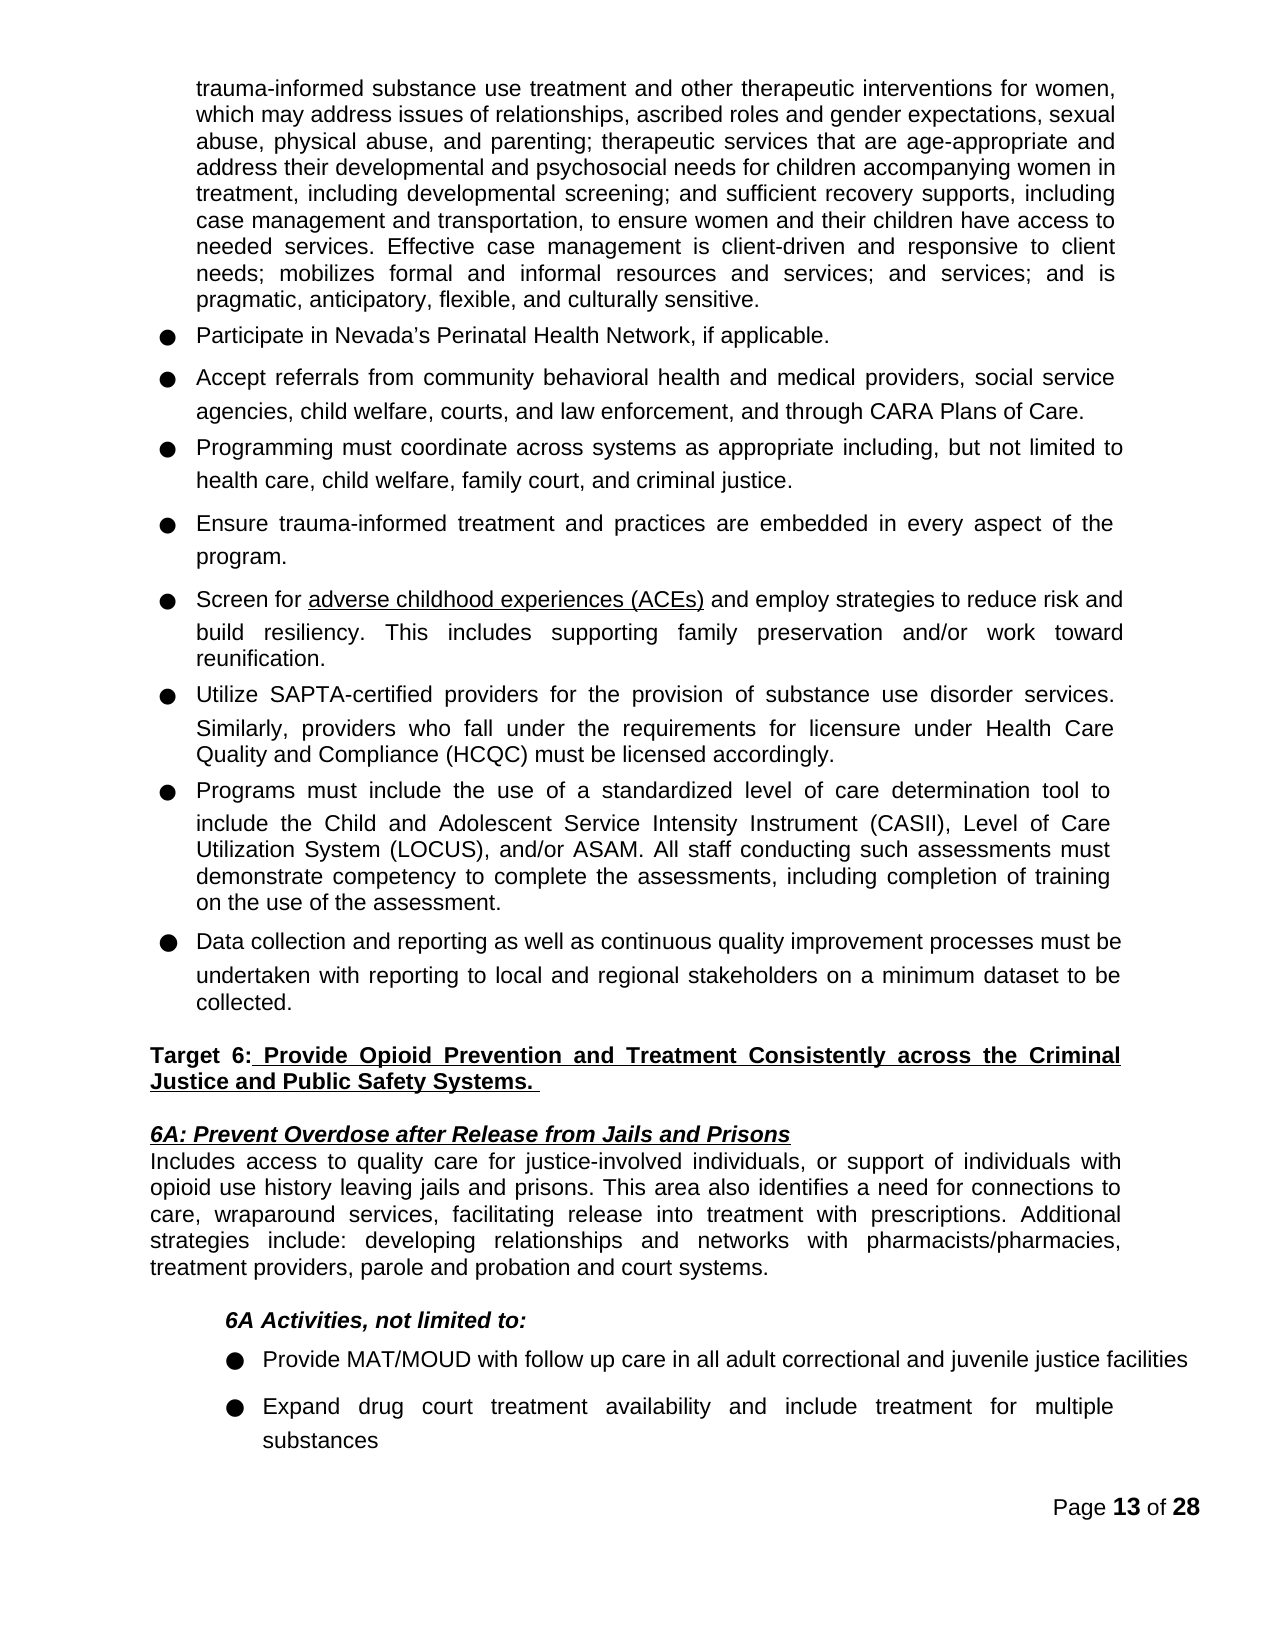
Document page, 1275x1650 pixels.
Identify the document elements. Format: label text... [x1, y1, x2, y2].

list Utilize SAPTA-certified providers for the provision of substance use disorder services. Similarly, providers who fall under the requirements for licensure under Health Care Quality and Compliance (HCQC) must be licensed accordingly. [158, 672, 1116, 767]
list Provide MAT/MOUD with follow up care in all adult correctional and juvenile justice facilities [225, 1333, 1189, 1380]
list Expand drug court treatment availability and include treatment for multiple substances [225, 1380, 1114, 1454]
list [158, 75, 1116, 312]
list Ensure trauma-informed treatment and practices are embedded in every aspect of the program. [158, 500, 1114, 569]
text 6A Activities, not limited to: [225, 1307, 1122, 1333]
list Data collection and reporting as well as continuous quality improvement processes must be undertaken with reporting to local and regional stakeholders on a minimum dataset to be collected. [158, 916, 1122, 1015]
list Screen for adverse childhood experiences (ACEs) and employ strategies to reduce risk and build resiliency. This includes supporting family preservation and/or work toward reunification. [158, 576, 1124, 672]
text Includes access to quality care for justice-involved individuals, or support of individuals with opioid use history leaving jails and prisons. This area also identifies a need for connections to care, wraparound services, facilitating release into treatment with prescriptions. Additional strategies include: developing relationships and networks with pharmacists/pharmacies, treatment providers, parole and probation and court systems. [150, 1148, 1122, 1280]
list Programs must include the use of a standardized level of care determination tool to include the Child and Adolescent Service Intensity Instrument (CASII), Level of Care Utilization System (LOCUS), and/or ASAM. All staff conducting such assessments must demonstrate competency to complete the assessments, including completion of training on the use of the assessment. [158, 767, 1111, 915]
list Accept referrals from community behavioral health and medical providers, social service agencies, child welfare, courts, and law enforcement, and through CARA Plans of Care. [158, 355, 1116, 424]
list Programming must coordinate across systems as appropriate including, but not limited to health care, child welfare, family court, and criminal justice. [158, 424, 1124, 493]
list Participate in Nevada’s Perinatal Health Network, if applicable. [158, 312, 1200, 355]
text Target 6: Provide Opioid Prevention and Treatment Consistently across the Criminal Justice and Public Safety Systems. [150, 1042, 1122, 1095]
text 6A: Prevent Overdose after Release from Jails and Prisons [150, 1121, 1122, 1148]
